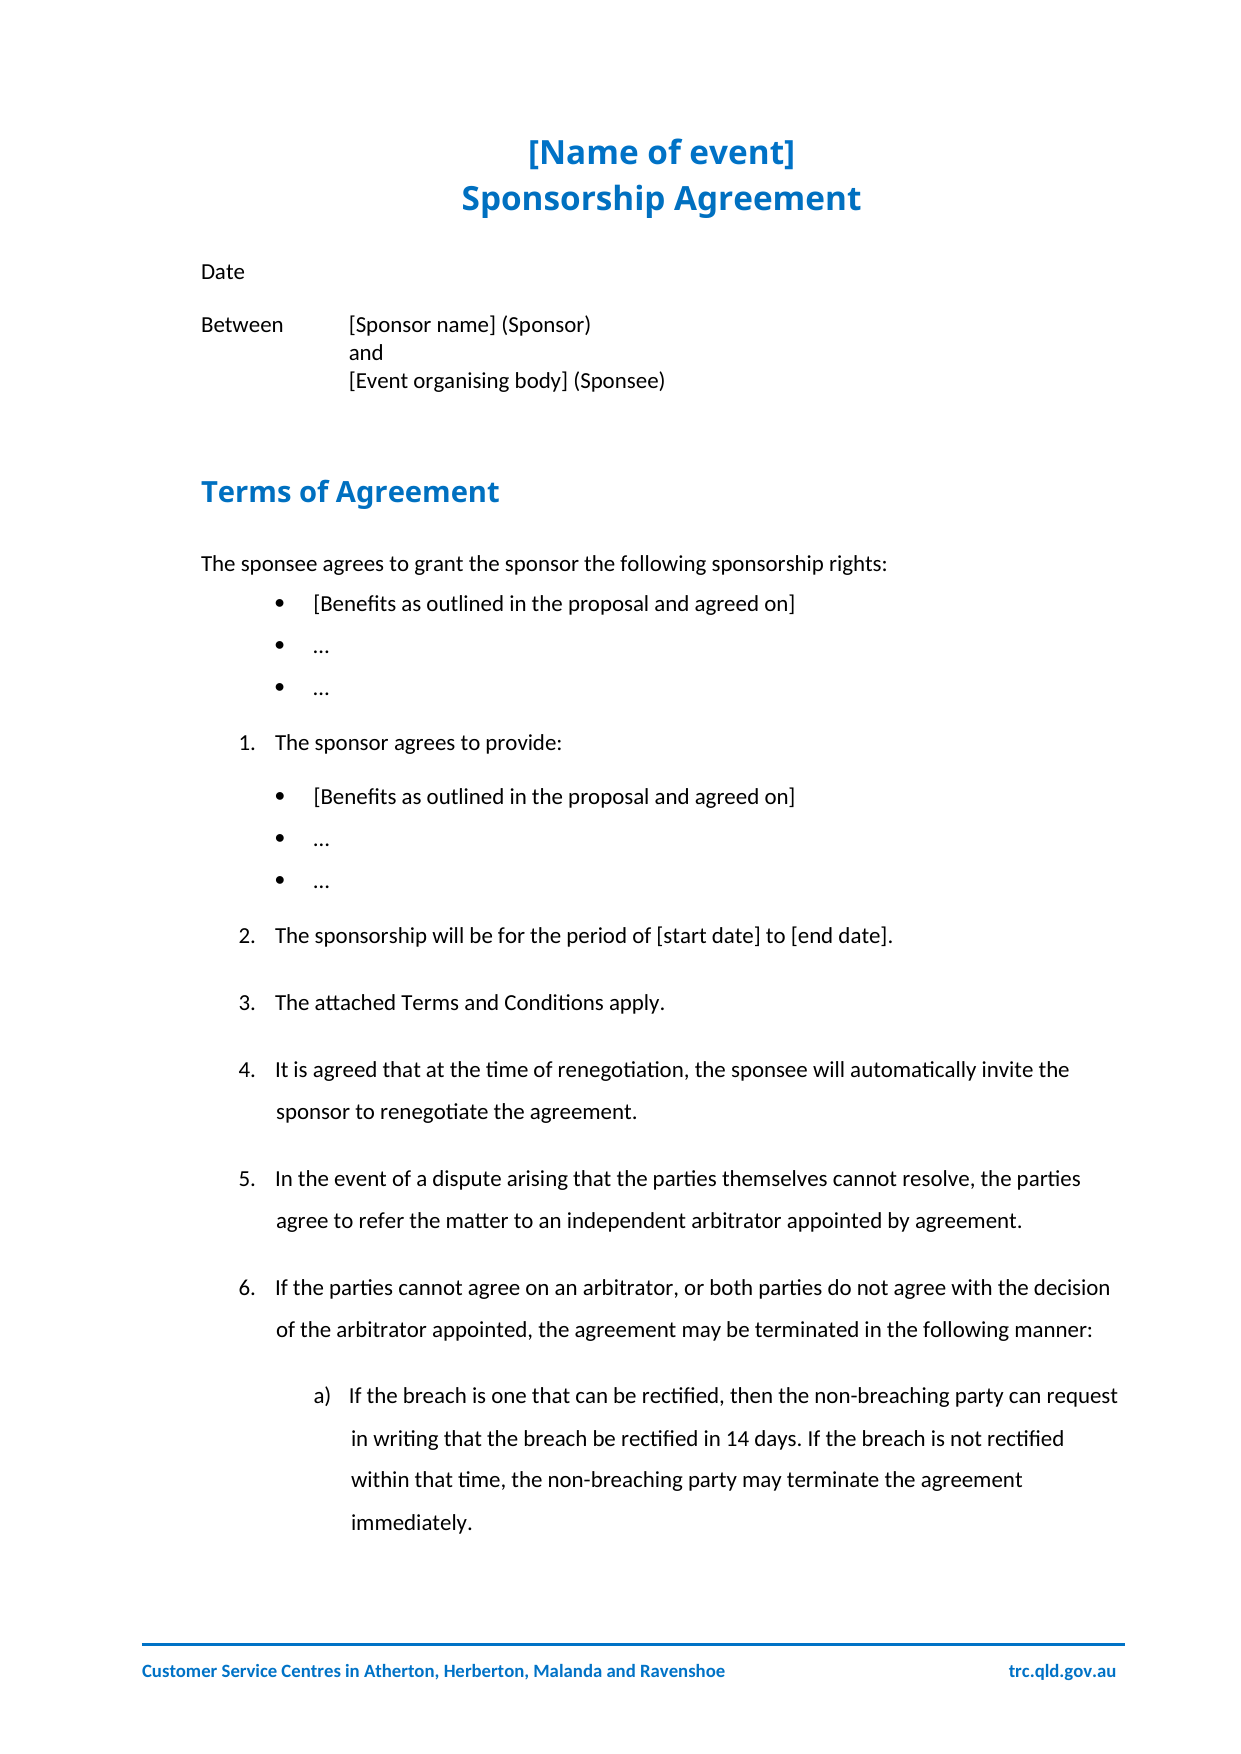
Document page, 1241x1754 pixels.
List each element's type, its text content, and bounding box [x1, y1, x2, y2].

list If the breach is one that can be rectified, then the non-breaching party can request in writing that the breach be rectified in 14 days. If the breach is not rectified within that time, the non-breaching party may terminate the agreement immediately. [313, 1382, 1122, 1536]
subtitle Terms of Agreement [201, 472, 1122, 511]
list … [276, 673, 1122, 701]
list … [276, 824, 1122, 852]
list … [276, 866, 1122, 894]
list The attached Terms and Conditions apply. [238, 988, 1122, 1016]
list [Benefits as outlined in the proposal and agreed on] [276, 589, 1122, 617]
list … [276, 631, 1122, 659]
list It is agreed that at the time of renegotiation, the sponsee will automatically invite the sponsor to renegotiate the agreement. [238, 1055, 1122, 1125]
subtitle [Name of event] [201, 129, 1122, 174]
list The sponsor agrees to provide: [238, 728, 1122, 756]
list If the parties cannot agree on an arbitrator, or both parties do not agree with the decision of the arbitrator appointed, the agreement may be terminated in the following manner: [238, 1273, 1122, 1343]
text The sponsee agrees to grant the sponsor the following sponsorship rights: [201, 549, 1122, 577]
subtitle Sponsorship Agreement [201, 174, 1122, 220]
list [Benefits as outlined in the proposal and agreed on] [276, 782, 1122, 810]
text Between [Sponsor name] (Sponsor) and [Event organising body] (Sponsee) [201, 311, 1122, 394]
text Date [201, 257, 1122, 286]
list In the event of a dispute arising that the parties themselves cannot resolve, the parties agree to refer the matter to an independent arbitrator appointed by agreement. [238, 1164, 1122, 1234]
list The sponsorship will be for the period of [start date] to [end date]. [238, 921, 1122, 949]
